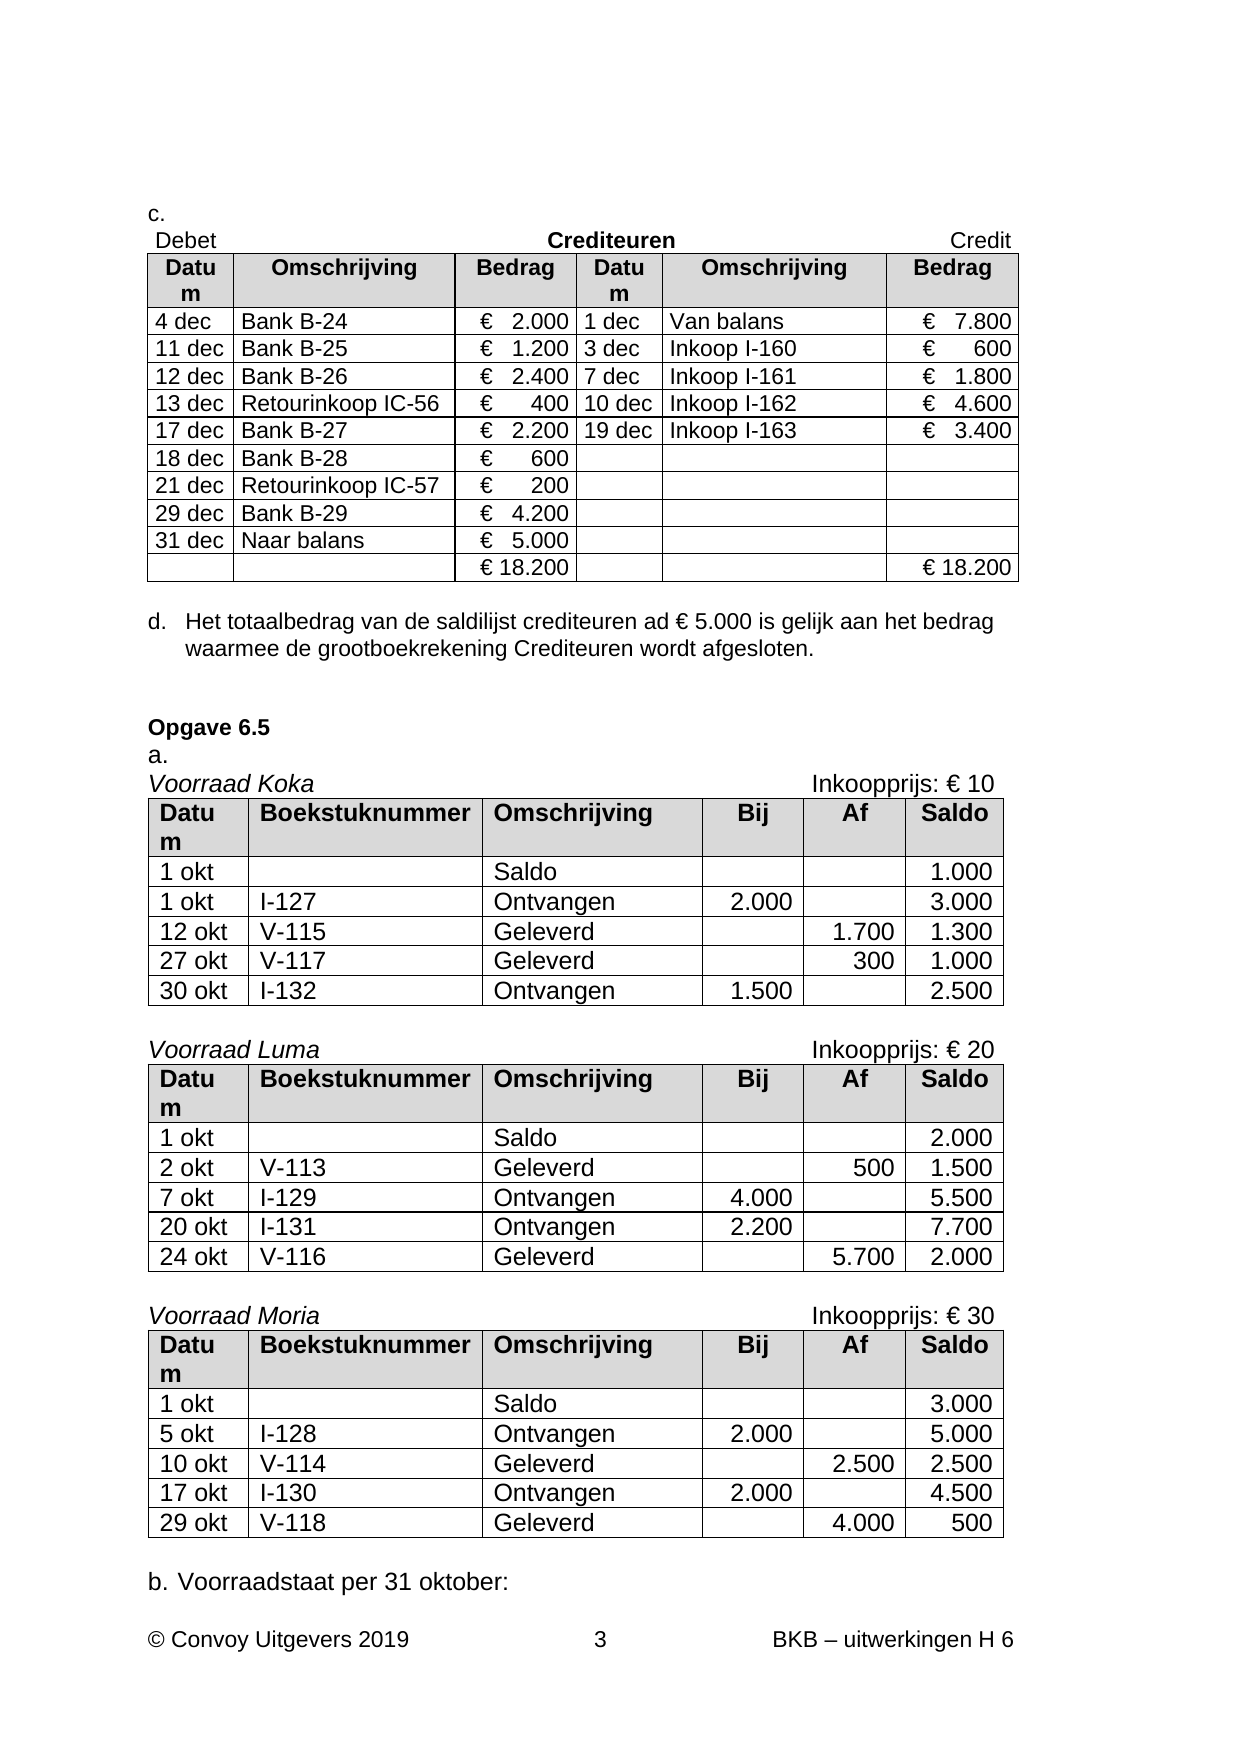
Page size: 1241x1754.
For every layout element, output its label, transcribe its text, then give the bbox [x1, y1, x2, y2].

table_header Saldo [906, 1065, 1003, 1122]
table_cell 17 okt [149, 1479, 248, 1507]
table_cell 7.700 [906, 1213, 1003, 1241]
table_cell [703, 917, 803, 945]
table_cell € 1.800 [887, 363, 1018, 389]
table_cell Inkoop I-161 [663, 363, 886, 389]
table_cell € 3.400 [887, 418, 1018, 444]
table_cell Bank B-28 [234, 445, 454, 471]
table_cell 1.500 [906, 1153, 1003, 1182]
table_cell € 5.000 [456, 527, 576, 553]
table_cell 1.000 [906, 857, 1003, 886]
table_cell Inkoop I-162 [663, 390, 886, 416]
table_cell 2.000 [906, 1123, 1003, 1152]
table_cell 12 dec [148, 363, 233, 389]
table_cell [663, 527, 886, 553]
table_cell I-127 [249, 887, 482, 916]
table_cell 3.000 [906, 887, 1003, 916]
table_cell 11 dec [148, 335, 233, 362]
table_cell [887, 500, 1018, 526]
table_cell 1.300 [906, 917, 1003, 945]
table_cell V-114 [249, 1449, 482, 1477]
table_cell 27 okt [149, 946, 248, 975]
table_cell 18 dec [148, 445, 233, 471]
table_cell € 4.200 [456, 500, 576, 526]
table_cell 10 dec [577, 390, 662, 416]
table_cell [703, 1389, 803, 1418]
table_cell € 2.000 [456, 308, 576, 334]
table_cell 7 dec [577, 363, 662, 389]
table_cell 31 dec [148, 527, 233, 553]
table_cell 29 okt [149, 1508, 248, 1537]
table_cell 2.000 [703, 887, 803, 916]
table_cell Bank B-24 [234, 308, 454, 334]
table_cell Omschrijving [663, 254, 886, 307]
table_cell Ontvangen [483, 1183, 702, 1211]
table_cell 2.200 [703, 1213, 803, 1241]
table_cell V-118 [249, 1508, 482, 1537]
table_cell [577, 445, 662, 471]
table_cell Omschrijving [234, 254, 454, 307]
table_cell [887, 527, 1018, 553]
table_header Boekstuknummer [249, 799, 482, 856]
table_cell I-129 [249, 1183, 482, 1211]
table_cell [663, 554, 886, 581]
table_cell 1 okt [149, 857, 248, 886]
table_cell [249, 1389, 482, 1418]
table_header Boekstuknummer [249, 1331, 482, 1388]
table_cell € 2.200 [456, 418, 576, 444]
table_cell [804, 1419, 905, 1448]
table_cell [249, 857, 482, 886]
table_cell 5.500 [906, 1183, 1003, 1211]
table_cell 300 [804, 946, 905, 975]
table_cell 2.500 [804, 1449, 905, 1477]
table_cell [703, 1123, 803, 1152]
table_cell 2.000 [906, 1242, 1003, 1271]
table_cell 3 dec [577, 335, 662, 362]
table_cell Geleverd [483, 946, 702, 975]
table_cell Ontvangen [483, 1419, 702, 1448]
table_cell Van balans [663, 308, 886, 334]
list Het totaalbedrag van de saldilijst crediteuren ad € 5.000 is gelijk aan het bedrag waarmee de grootboekrekening Crediteuren wordt afgesloten. [148, 608, 1093, 661]
table_cell 2.500 [906, 976, 1003, 1005]
table_cell Retourinkoop IC-56 [234, 390, 454, 416]
table_cell 2.000 [703, 1479, 803, 1507]
table_cell € 18.200 [887, 554, 1018, 581]
table_cell 7 okt [149, 1183, 248, 1211]
text Voorraad Luma Inkoopprijs: € 20 [148, 1035, 1093, 1063]
table_cell V-117 [249, 946, 482, 975]
table_header Bij [703, 799, 803, 856]
table_cell [887, 472, 1018, 498]
table_cell Datum [148, 254, 233, 307]
table_cell [577, 472, 662, 498]
table_cell Inkoop I-160 [663, 335, 886, 362]
table_cell [804, 1389, 905, 1418]
table_cell 1.000 [906, 946, 1003, 975]
table_cell [804, 1123, 905, 1152]
table_cell 500 [906, 1508, 1003, 1537]
table_header Af [804, 1065, 905, 1122]
table_cell 1.700 [804, 917, 905, 945]
table_cell 4 dec [148, 308, 233, 334]
table_cell € 7.800 [887, 308, 1018, 334]
table_cell 3.000 [906, 1389, 1003, 1418]
table_cell 17 dec [148, 418, 233, 444]
table_cell Bedrag [456, 254, 576, 307]
table_cell 4.000 [804, 1508, 905, 1537]
table_header Saldo [906, 799, 1003, 856]
table_header Af [804, 1331, 905, 1388]
table_cell [804, 1479, 905, 1507]
text Opgave 6.5 [148, 713, 1093, 740]
table_cell Geleverd [483, 1508, 702, 1537]
table_header Omschrijving [483, 799, 702, 856]
table_cell [148, 554, 233, 581]
table_header Debet Crediteuren Credit [148, 227, 1019, 253]
table_cell 5 okt [149, 1419, 248, 1448]
table_header Af [804, 799, 905, 856]
table_cell [703, 857, 803, 886]
table_cell [663, 472, 886, 498]
table_cell 2.000 [703, 1419, 803, 1448]
table_cell 21 dec [148, 472, 233, 498]
table_cell Bank B-25 [234, 335, 454, 362]
table_cell 12 okt [149, 917, 248, 945]
table_cell 20 okt [149, 1213, 248, 1241]
table_cell Saldo [483, 1389, 702, 1418]
table_cell 4.500 [906, 1479, 1003, 1507]
table_cell Datum [577, 254, 662, 307]
table_cell Bedrag [887, 254, 1018, 307]
table_cell [703, 1242, 803, 1271]
table_cell € 200 [456, 472, 576, 498]
table_cell Saldo [483, 857, 702, 886]
table_cell € 600 [887, 335, 1018, 362]
table_cell 1 dec [577, 308, 662, 334]
table_cell Naar balans [234, 527, 454, 553]
table_cell [703, 1508, 803, 1537]
table_cell 500 [804, 1153, 905, 1182]
table_cell 4.000 [703, 1183, 803, 1211]
table_cell Bank B-26 [234, 363, 454, 389]
table_cell 5.000 [906, 1419, 1003, 1448]
table_cell Bank B-29 [234, 500, 454, 526]
table_header Omschrijving [483, 1331, 702, 1388]
table_cell 2.500 [906, 1449, 1003, 1477]
table_cell 1 okt [149, 887, 248, 916]
table_cell € 18.200 [456, 554, 576, 581]
table_cell 10 okt [149, 1449, 248, 1477]
table_cell Ontvangen [483, 1213, 702, 1241]
table_cell 1 okt [149, 1123, 248, 1152]
table_header Datum [149, 1331, 248, 1388]
table_cell Retourinkoop IC-57 [234, 472, 454, 498]
table_cell [663, 445, 886, 471]
table_cell [703, 1153, 803, 1182]
table_cell 1.500 [703, 976, 803, 1005]
table_cell I-130 [249, 1479, 482, 1507]
table_header Datum [149, 799, 248, 856]
table_cell Inkoop I-163 [663, 418, 886, 444]
table_cell [804, 1183, 905, 1211]
table_cell 24 okt [149, 1242, 248, 1271]
table_header Datum [149, 1065, 248, 1122]
table_cell [577, 527, 662, 553]
table_cell Saldo [483, 1123, 702, 1152]
table_header Bij [703, 1065, 803, 1122]
table_cell I-132 [249, 976, 482, 1005]
table_cell [887, 445, 1018, 471]
table_cell [703, 1449, 803, 1477]
table_cell € 400 [456, 390, 576, 416]
table_cell Geleverd [483, 1449, 702, 1477]
table_cell Geleverd [483, 1242, 702, 1271]
list Voorraadstaat per 31 oktober: [148, 1567, 1093, 1596]
table_cell € 600 [456, 445, 576, 471]
table_cell € 2.400 [456, 363, 576, 389]
table_cell [577, 500, 662, 526]
table_cell [804, 1213, 905, 1241]
table_cell Ontvangen [483, 887, 702, 916]
table_cell [804, 976, 905, 1005]
table_cell V-113 [249, 1153, 482, 1182]
table_cell 19 dec [577, 418, 662, 444]
table_cell V-116 [249, 1242, 482, 1271]
table_header Bij [703, 1331, 803, 1388]
table_cell Ontvangen [483, 1479, 702, 1507]
table_cell 29 dec [148, 500, 233, 526]
table_header Omschrijving [483, 1065, 702, 1122]
table_header Saldo [906, 1331, 1003, 1388]
table_cell 2 okt [149, 1153, 248, 1182]
table_cell € 1.200 [456, 335, 576, 362]
table_cell € 4.600 [887, 390, 1018, 416]
table_cell 5.700 [804, 1242, 905, 1271]
table_cell 30 okt [149, 976, 248, 1005]
table_cell 1 okt [149, 1389, 248, 1418]
table_cell Geleverd [483, 917, 702, 945]
table_cell [703, 946, 803, 975]
table_cell [234, 554, 454, 581]
table_cell Bank B-27 [234, 418, 454, 444]
table_cell [804, 857, 905, 886]
text Voorraad Moria Inkoopprijs: € 30 [148, 1301, 1093, 1329]
table_cell V-115 [249, 917, 482, 945]
text Voorraad Koka Inkoopprijs: € 10 [148, 769, 1093, 797]
table_cell I-128 [249, 1419, 482, 1448]
table_cell [804, 887, 905, 916]
table_cell I-131 [249, 1213, 482, 1241]
table_cell Geleverd [483, 1153, 702, 1182]
table_cell [663, 500, 886, 526]
table_cell Ontvangen [483, 976, 702, 1005]
table_cell [249, 1123, 482, 1152]
table_cell 13 dec [148, 390, 233, 416]
table_cell [577, 554, 662, 581]
table_header Boekstuknummer [249, 1065, 482, 1122]
